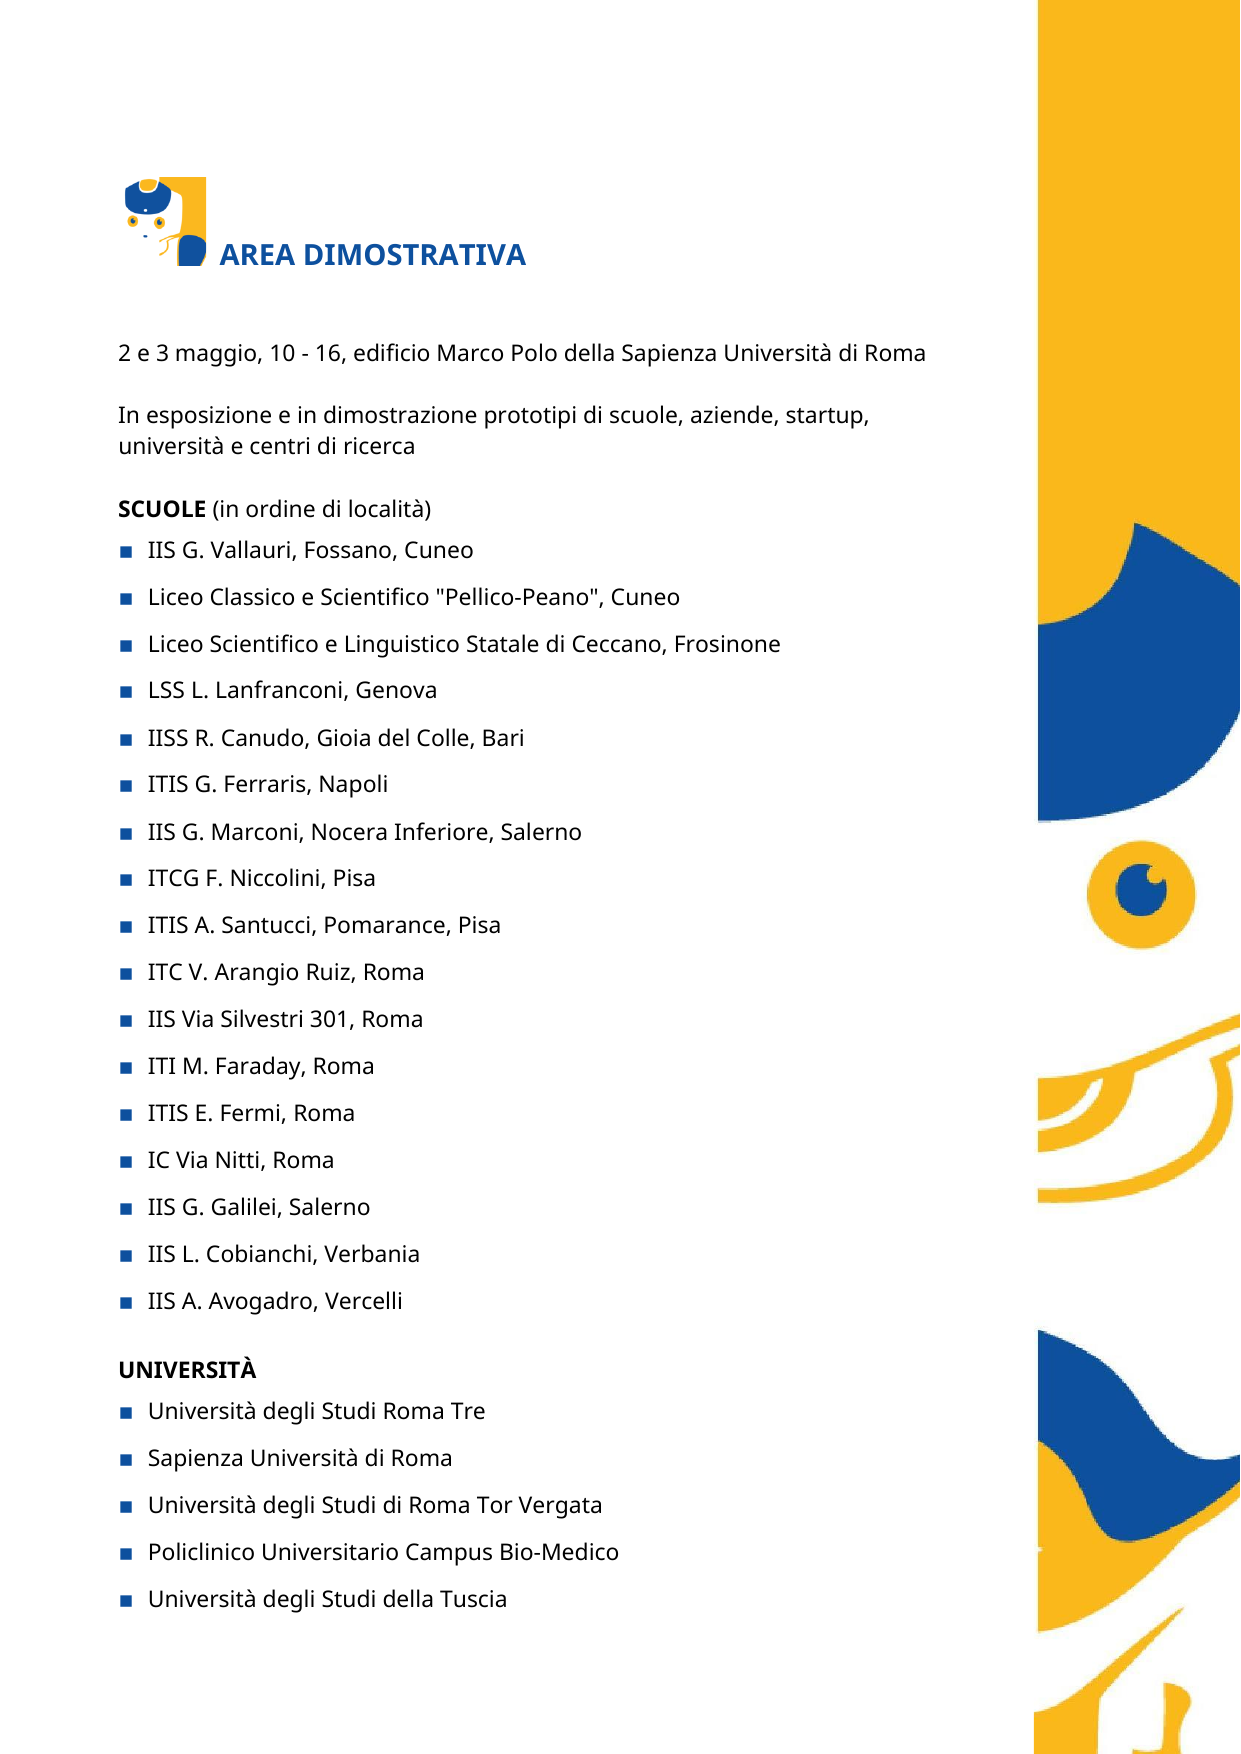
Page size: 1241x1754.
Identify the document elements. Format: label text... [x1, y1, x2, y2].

list ITIS G. Ferraris, Napoli [118, 759, 974, 806]
list Università degli Studi Roma Tre [118, 1385, 974, 1432]
list IIS G. Marconi, Nocera Inferiore, Salerno [118, 806, 974, 853]
list IISS R. Canudo, Gioia del Colle, Bari [118, 712, 974, 759]
picture [1033, 0, 1240, 1754]
list IC Via Nitti, Roma [118, 1135, 974, 1182]
text SCUOLE (in ordine di località) [118, 493, 974, 524]
text In esposizione e in dimostrazione prototipi di scuole, aziende, startup, università e centri di ricerca [118, 399, 974, 462]
list IIS A. Avogadro, Vercelli [118, 1276, 974, 1323]
list LSS L. Lanfranconi, Genova [118, 665, 974, 712]
list ITIS A. Santucci, Pomarance, Pisa [118, 900, 974, 947]
list IIS G. Vallauri, Fossano, Cuneo [118, 524, 974, 571]
list Liceo Scientifico e Linguistico Statale di Ceccano, Frosinone [118, 618, 974, 665]
picture [117, 177, 207, 266]
list IIS G. Galilei, Salerno [118, 1182, 974, 1229]
list ITIS E. Fermi, Roma [118, 1088, 974, 1135]
list ITC V. Arangio Ruiz, Roma [118, 947, 974, 994]
list Università degli Studi della Tuscia [118, 1573, 974, 1620]
list IIS Via Silvestri 301, Roma [118, 994, 974, 1041]
list Sapienza Università di Roma [118, 1432, 974, 1479]
list ITCG F. Niccolini, Pisa [118, 853, 974, 900]
text AREA DIMOSTRATIVA [118, 177, 974, 274]
list Liceo Classico e Scientifico "Pellico-Peano", Cuneo [118, 571, 974, 618]
list IIS L. Cobianchi, Verbania [118, 1229, 974, 1276]
text UNIVERSITÀ [118, 1354, 974, 1385]
text 2 e 3 maggio, 10 - 16, edificio Marco Polo della Sapienza Università di Roma [118, 337, 974, 368]
list Università degli Studi di Roma Tor Vergata [118, 1479, 974, 1526]
list Policlinico Universitario Campus Bio-Medico [118, 1526, 974, 1573]
list ITI M. Faraday, Roma [118, 1041, 974, 1088]
